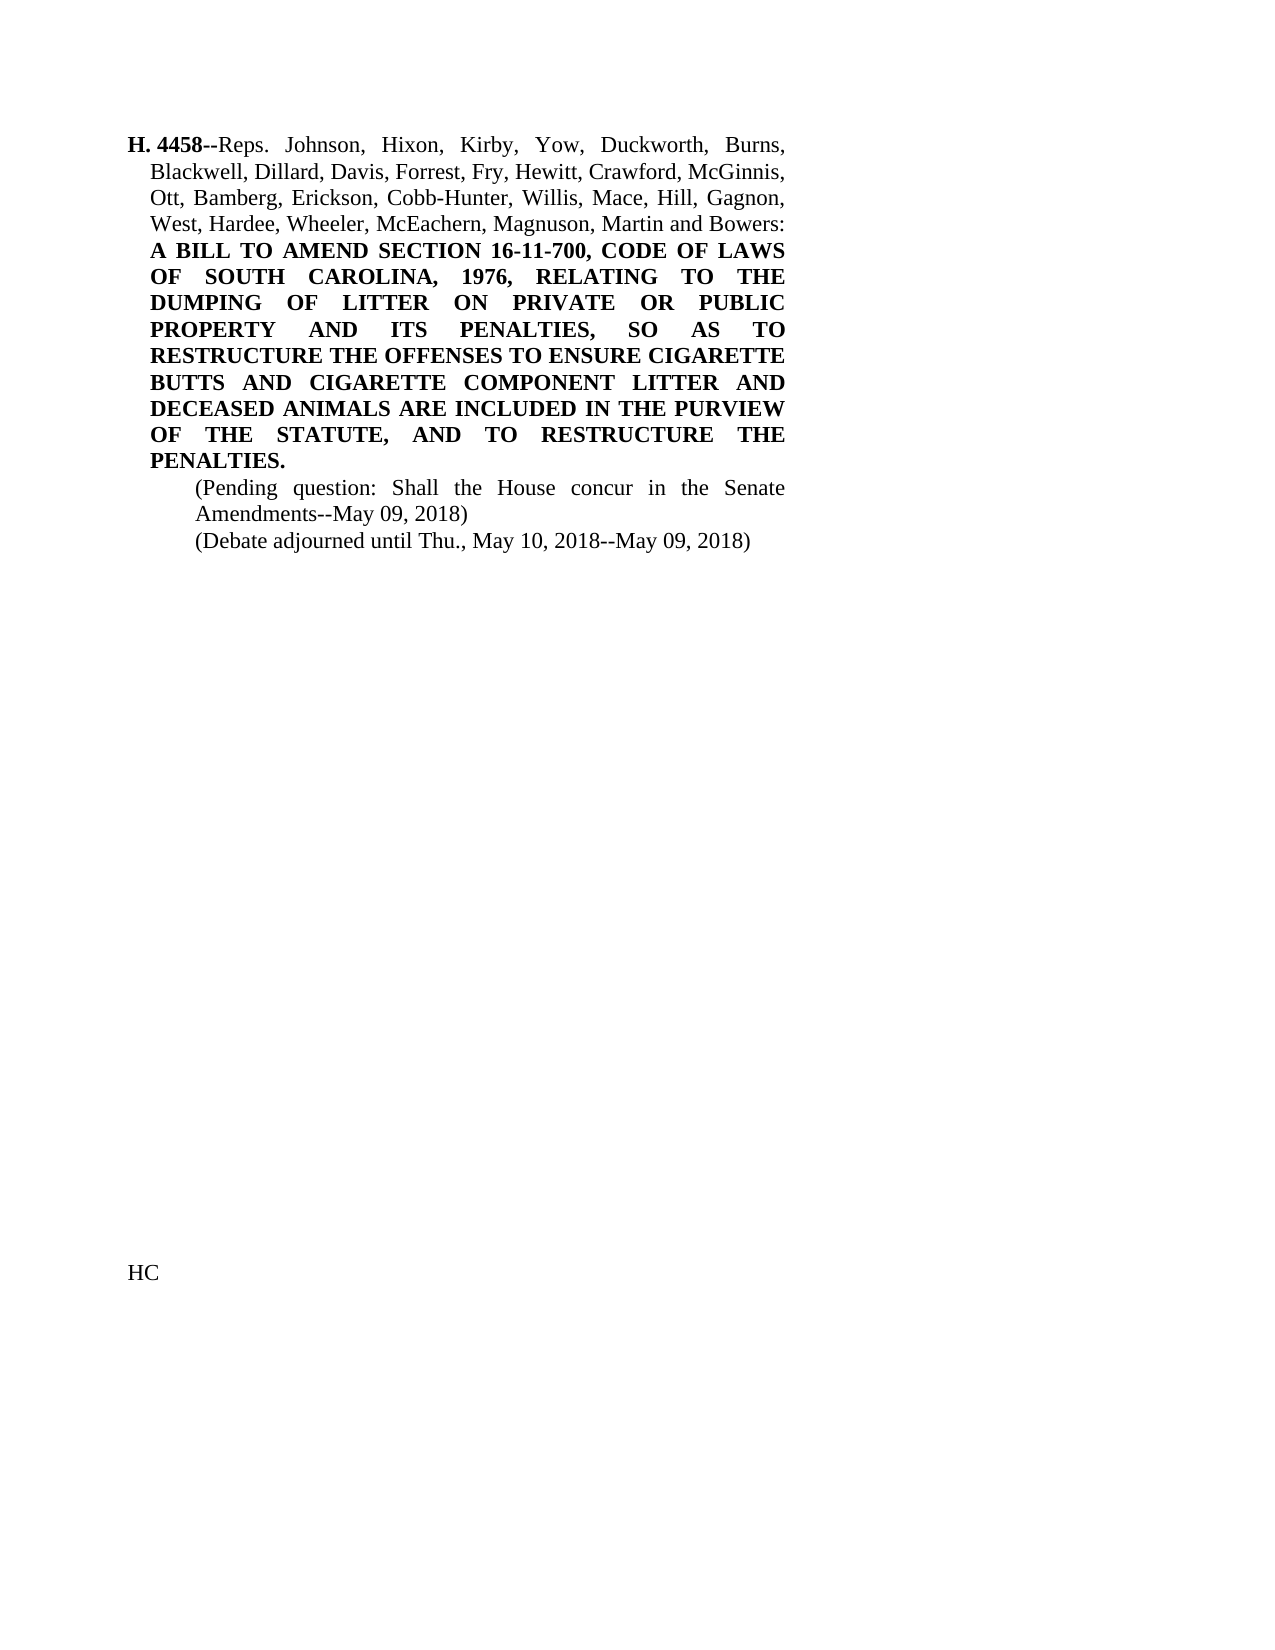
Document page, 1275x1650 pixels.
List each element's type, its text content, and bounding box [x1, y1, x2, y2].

text H. 4458--Reps. Johnson, Hixon, Kirby, Yow, Duckworth, Burns, Blackwell, Dillard, Davis, Forrest, Fry, Hewitt, Crawford, McGinnis, Ott, Bamberg, Erickson, Cobb-Hunter, Willis, Mace, Hill, Gagnon, West, Hardee, Wheeler, McEachern, Magnuson, Martin and Bowers: A BILL TO AMEND SECTION 16-11-700, CODE OF LAWS OF SOUTH CAROLINA, 1976, RELATING TO THE DUMPING OF LITTER ON PRIVATE OR PUBLIC PROPERTY AND ITS PENALTIES, SO AS TO RESTRUCTURE THE OFFENSES TO ENSURE CIGARETTE BUTTS AND CIGARETTE COMPONENT LITTER AND DECEASED ANIMALS ARE INCLUDED IN THE PURVIEW OF THE STATUTE, AND TO RESTRUCTURE THE PENALTIES. [127, 131, 786, 474]
text (Debate adjourned until Thu., May 10, 2018--May 09, 2018) [195, 527, 786, 553]
text (Pending question: Shall the House concur in the Senate Amendments--May 09, 2018) [195, 474, 786, 527]
